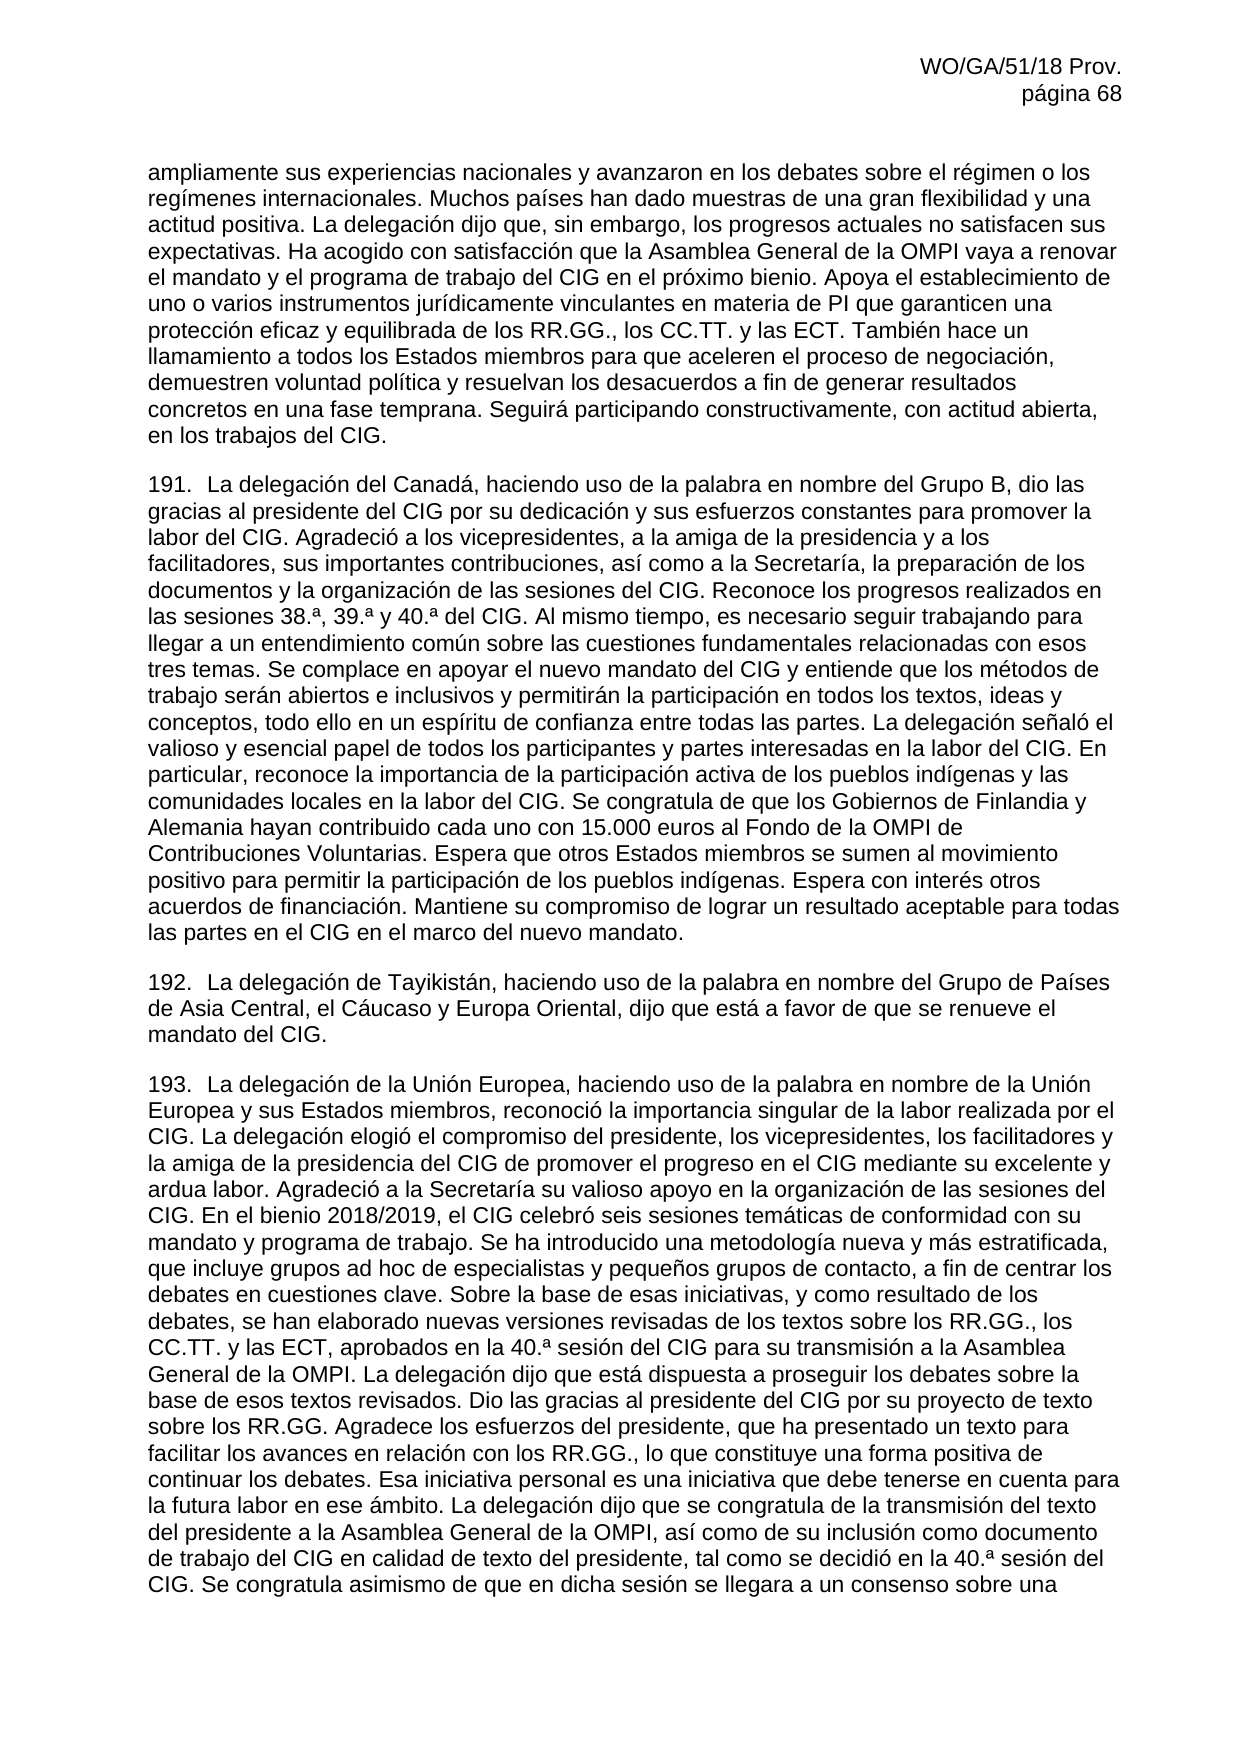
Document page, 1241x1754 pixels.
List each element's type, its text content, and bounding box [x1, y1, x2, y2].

text La delegación de Tayikistán, haciendo uso de la palabra en nombre del Grupo de Países de Asia Central, el Cáucaso y Europa Oriental, dijo que está a favor de que se renueve el mandato del CIG. [148, 969, 1122, 1048]
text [148, 1071, 1122, 1598]
text La delegación del Canadá, haciendo uso de la palabra en nombre del Grupo B, dio las gracias al presidente del CIG por su dedicación y sus esfuerzos constantes para promover la labor del CIG. Agradeció a los vicepresidentes, a la amiga de la presidencia y a los facilitadores, sus importantes contribuciones, así como a la Secretaría, la preparación de los documentos y la organización de las sesiones del CIG. Reconoce los progresos realizados en las sesiones 38.ª, 39.ª y 40.ª del CIG. Al mismo tiempo, es necesario seguir trabajando para llegar a un entendimiento común sobre las cuestiones fundamentales relacionadas con esos tres temas. Se complace en apoyar el nuevo mandato del CIG y entiende que los métodos de trabajo serán abiertos e inclusivos y permitirán la participación en todos los textos, ideas y conceptos, todo ello en un espíritu de confianza entre todas las partes. La delegación señaló el valioso y esencial papel de todos los participantes y partes interesadas en la labor del CIG. En particular, reconoce la importancia de la participación activa de los pueblos indígenas y las comunidades locales en la labor del CIG. Se congratula de que los Gobiernos de Finlandia y Alemania hayan contribuido cada uno con 15.000 euros al Fondo de la OMPI de Contribuciones Voluntarias. Espera que otros Estados miembros se sumen al movimiento positivo para permitir la participación de los pueblos indígenas. Espera con interés otros acuerdos de financiación. Mantiene su compromiso de lograr un resultado aceptable para todas las partes en el CIG en el marco del nuevo mandato. [148, 471, 1122, 946]
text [148, 158, 1122, 448]
